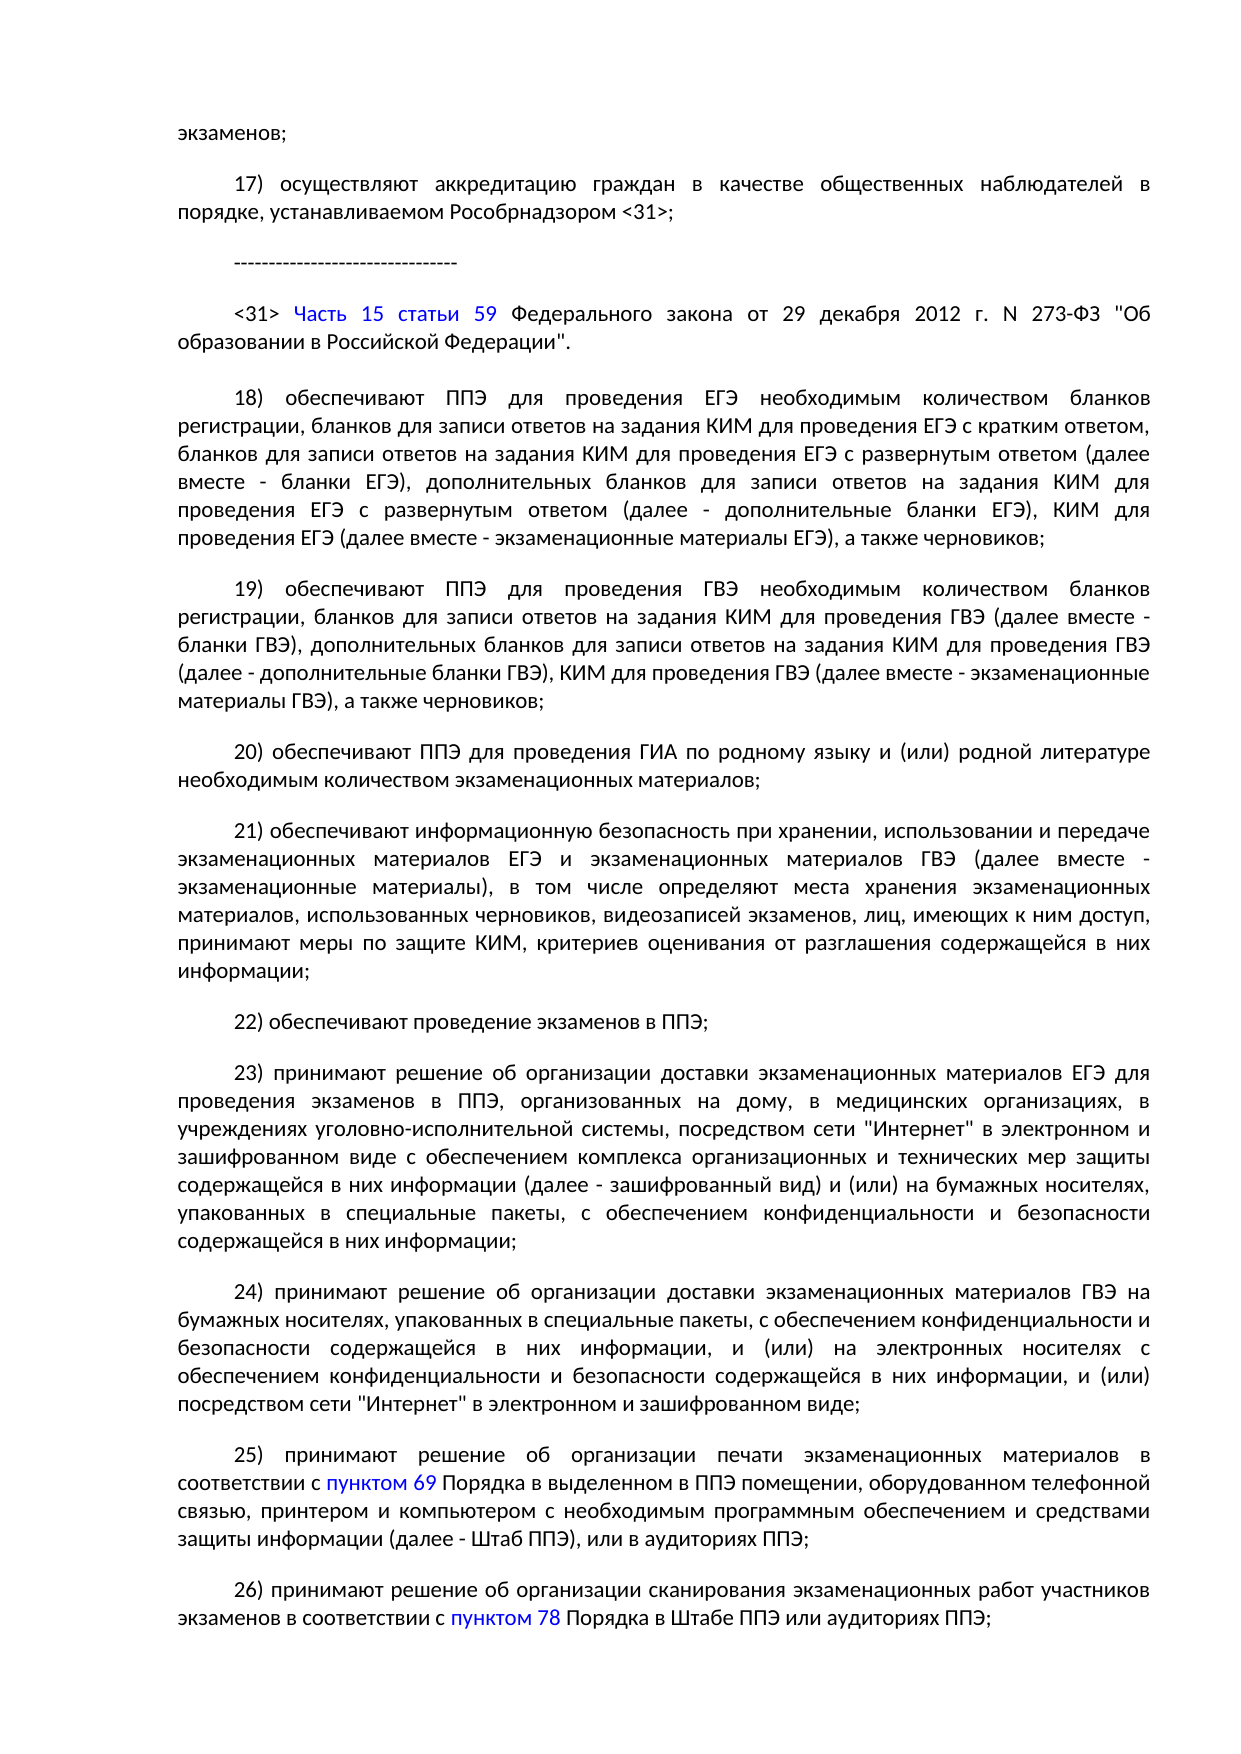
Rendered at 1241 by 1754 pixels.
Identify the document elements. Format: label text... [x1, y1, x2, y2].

text 20) обеспечивают ППЭ для проведения ГИА по родному языку и (или) родной литературе необходимым количеством экзаменационных материалов; [177, 737, 1152, 793]
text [177, 118, 1152, 146]
text 23) принимают решение об организации доставки экзаменационных материалов ЕГЭ для проведения экзаменов в ППЭ, организованных на дому, в медицинских организациях, в учреждениях уголовно-исполнительной системы, посредством сети "Интернет" в электронном и зашифрованном виде с обеспечением комплекса организационных и технических мер защиты содержащейся в них информации (далее - зашифрованный вид) и (или) на бумажных носителях, упакованных в специальные пакеты, с обеспечением конфиденциальности и безопасности содержащейся в них информации; [177, 1058, 1152, 1254]
text 19) обеспечивают ППЭ для проведения ГВЭ необходимым количеством бланков регистрации, бланков для записи ответов на задания КИМ для проведения ГВЭ (далее вместе - бланки ГВЭ), дополнительных бланков для записи ответов на задания КИМ для проведения ГВЭ (далее - дополнительные бланки ГВЭ), КИМ для проведения ГВЭ (далее вместе - экзаменационные материалы ГВЭ), а также черновиков; [177, 574, 1152, 714]
text 21) обеспечивают информационную безопасность при хранении, использовании и передаче экзаменационных материалов ЕГЭ и экзаменационных материалов ГВЭ (далее вместе - экзаменационные материалы), в том числе определяют места хранения экзаменационных материалов, использованных черновиков, видеозаписей экзаменов, лиц, имеющих к ним доступ, принимают меры по защите КИМ, критериев оценивания от разглашения содержащейся в них информации; [177, 816, 1152, 984]
text 25) принимают решение об организации печати экзаменационных материалов в соответствии с пунктом 69 Порядка в выделенном в ППЭ помещении, оборудованном телефонной связью, принтером и компьютером с необходимым программным обеспечением и средствами защиты информации (далее - Штаб ППЭ), или в аудиториях ППЭ; [177, 1440, 1152, 1552]
text -------------------------------- [177, 248, 1152, 276]
text 22) обеспечивают проведение экзаменов в ППЭ; [177, 1007, 1152, 1035]
text 17) осуществляют аккредитацию граждан в качестве общественных наблюдателей в порядке, устанавливаемом Рособрнадзором <31>; [177, 169, 1152, 225]
text 18) обеспечивают ППЭ для проведения ЕГЭ необходимым количеством бланков регистрации, бланков для записи ответов на задания КИМ для проведения ЕГЭ с кратким ответом, бланков для записи ответов на задания КИМ для проведения ЕГЭ с развернутым ответом (далее вместе - бланки ЕГЭ), дополнительных бланков для записи ответов на задания КИМ для проведения ЕГЭ с развернутым ответом (далее - дополнительные бланки ЕГЭ), КИМ для проведения ЕГЭ (далее вместе - экзаменационные материалы ЕГЭ), а также черновиков; [177, 383, 1152, 551]
text <31> Часть 15 статьи 59 Федерального закона от 29 декабря 2012 г. N 273-ФЗ "Об образовании в Российской Федерации". [177, 299, 1152, 355]
text 26) принимают решение об организации сканирования экзаменационных работ участников экзаменов в соответствии с пунктом 78 Порядка в Штабе ППЭ или аудиториях ППЭ; [177, 1575, 1152, 1631]
text 24) принимают решение об организации доставки экзаменационных материалов ГВЭ на бумажных носителях, упакованных в специальные пакеты, с обеспечением конфиденциальности и безопасности содержащейся в них информации, и (или) на электронных носителях с обеспечением конфиденциальности и безопасности содержащейся в них информации, и (или) посредством сети "Интернет" в электронном и зашифрованном виде; [177, 1277, 1152, 1417]
